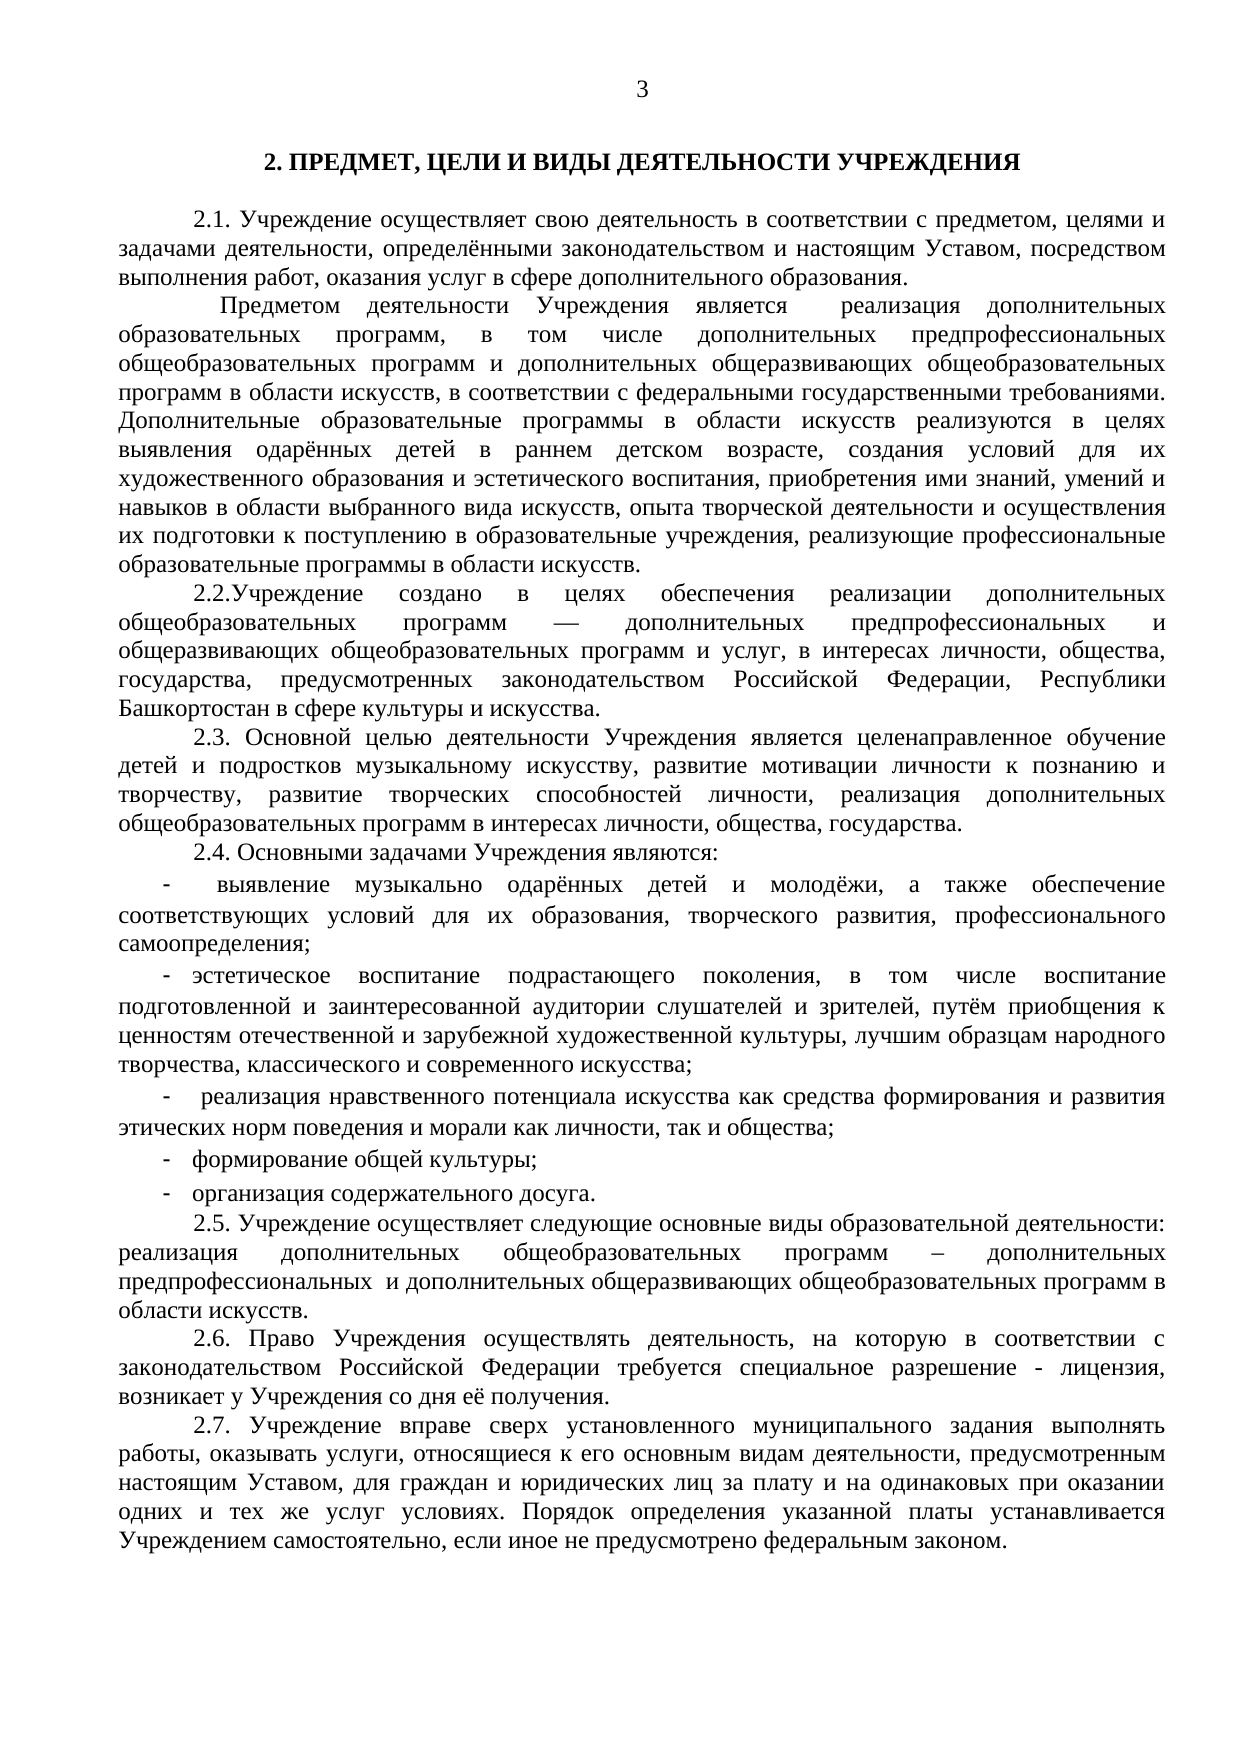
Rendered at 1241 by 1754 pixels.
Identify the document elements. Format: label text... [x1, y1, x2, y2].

text 2.4. Основными задачами Учреждения являются: [118, 837, 1167, 866]
list реализация нравственного потенциала искусства как средства формирования и развития этических норм поведения и морали как личности, так и общества; [118, 1077, 1167, 1140]
text 2. ПРЕДМЕТ, ЦЕЛИ И ВИДЫ ДЕЯТЕЛЬНОСТИ УЧРЕЖДЕНИЯ [118, 147, 1167, 176]
list эстетическое воспитание подрастающего поколения, в том числе воспитание подготовленной и заинтересованной аудитории слушателей и зрителей, путём приобщения к ценностям отечественной и зарубежной художественной культуры, лучшим образцам народного творчества, классического и современного искусства; [118, 957, 1167, 1077]
text Предметом деятельности Учреждения является реализация дополнительных образовательных программ, в том числе дополнительных предпрофессиональных общеобразовательных программ и дополнительных общеразвивающих общеобразовательных программ в области искусств, в соответствии с федеральными государственными требованиями. Дополнительные образовательные программы в области искусств реализуются в целях выявления одарённых детей в раннем детском возрасте, создания условий для их художественного образования и эстетического воспитания, приобретения ими знаний, умений и навыков в области выбранного вида искусств, опыта творческой деятельности и осуществления их подготовки к поступлению в образовательные учреждения, реализующие профессиональные образовательные программы в области искусств. [118, 291, 1167, 578]
text 2.5. Учреждение осуществляет следующие основные виды образовательной деятельности: реализация дополнительных общеобразовательных программ – дополнительных предпрофессиональных и дополнительных общеразвивающих общеобразовательных программ в области искусств. [118, 1208, 1167, 1323]
list формирование общей культуры; [118, 1140, 1167, 1174]
text 2.7. Учреждение вправе сверх установленного муниципального задания выполнять работы, оказывать услуги, относящиеся к его основным видам деятельности, предусмотренным настоящим Уставом, для граждан и юридических лиц за плату и на одинаковых при оказании одних и тех же услуг условиях. Порядок определения указанной платы устанавливается Учреждением самостоятельно, если иное не предусмотрено федеральным законом. [118, 1410, 1167, 1553]
list организация содержательного досуга. [118, 1174, 1167, 1208]
list выявление музыкально одарённых детей и молодёжи, а также обеспечение соответствующих условий для их образования, творческого развития, профессионального самоопределения; [118, 866, 1167, 957]
text 2.6. Право Учреждения осуществлять деятельность, на которую в соответствии с законодательством Российской Федерации требуется специальное разрешение - лицензия, возникает у Учреждения со дня её получения. [118, 1323, 1167, 1410]
text 2.2.Учреждение создано в целях обеспечения реализации дополнительных общеобразовательных программ — дополнительных предпрофессиональных и общеразвивающих общеобразовательных программ и услуг, в интересах личности, общества, государства, предусмотренных законодательством Российской Федерации, Республики Башкортостан в сфере культуры и искусства. [118, 578, 1167, 722]
text 2.1. Учреждение осуществляет свою деятельность в соответствии с предметом, целями и задачами деятельности, определёнными законодательством и настоящим Уставом, посредством выполнения работ, оказания услуг в сфере дополнительного образования. [118, 204, 1167, 291]
text 2.3. Основной целью деятельности Учреждения является целенаправленное обучение детей и подростков музыкальному искусству, развитие мотивации личности к познанию и творчеству, развитие творческих способностей личности, реализация дополнительных общеобразовательных программ в интересах личности, общества, государства. [118, 722, 1167, 837]
